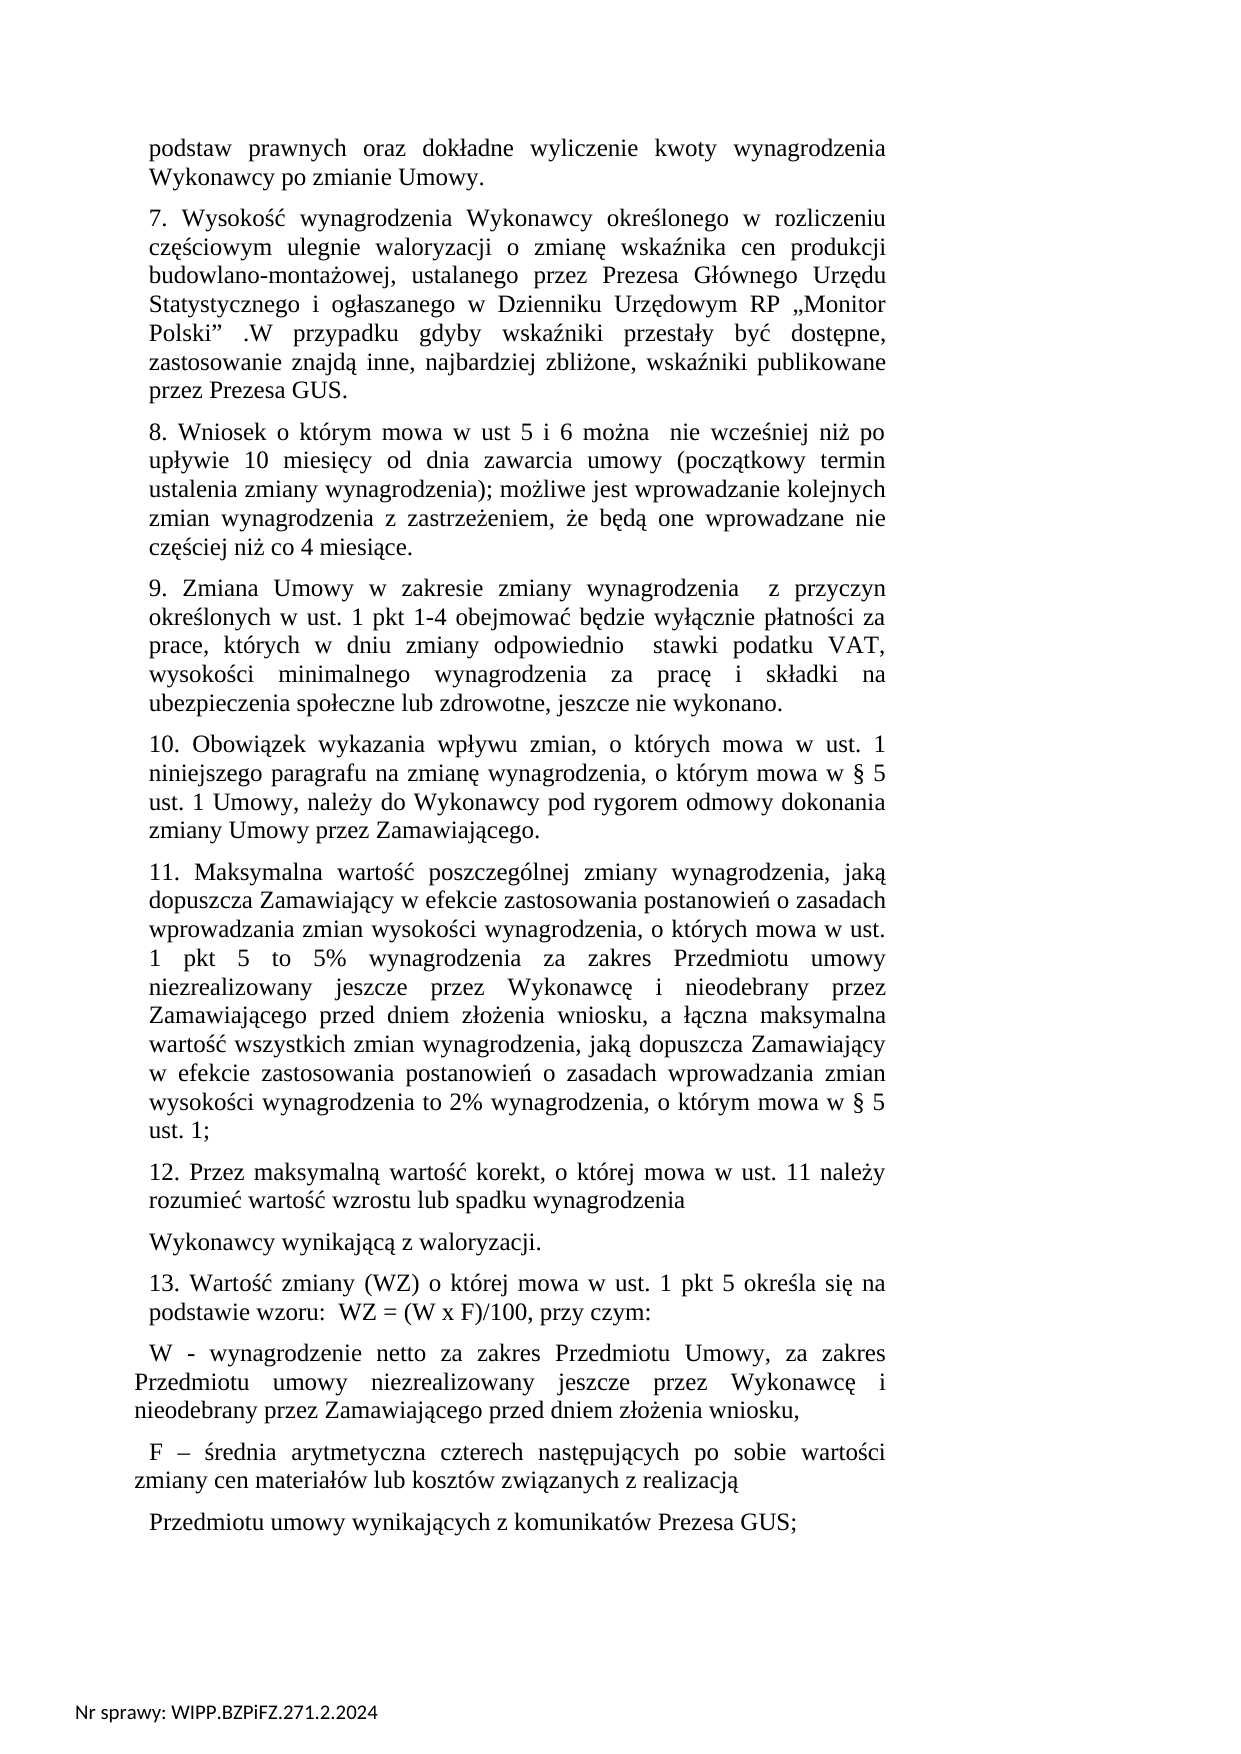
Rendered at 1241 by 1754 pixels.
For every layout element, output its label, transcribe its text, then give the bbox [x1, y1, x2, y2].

text 7. Wysokość wynagrodzenia Wykonawcy określonego w rozliczeniu częściowym ulegnie waloryzacji o zmianę wskaźnika cen produkcji budowlano-montażowej, ustalanego przez Prezesa Głównego Urzędu Statystycznego i ogłaszanego w Dzienniku Urzędowym RP „Monitor Polski” .W przypadku gdyby wskaźniki przestały być dostępne, zastosowanie znajdą inne, najbardziej zbliżone, wskaźniki publikowane przez Prezesa GUS. [149, 203, 887, 404]
text 10. Obowiązek wykazania wpływu zmian, o których mowa w ust. 1 niniejszego paragrafu na zmianę wynagrodzenia, o którym mowa w § 5 ust. 1 Umowy, należy do Wykonawcy pod rygorem odmowy dokonania zmiany Umowy przez Zamawiającego. [149, 729, 887, 844]
text 9. Zmiana Umowy w zakresie zmiany wynagrodzenia z przyczyn określonych w ust. 1 pkt 1-4 obejmować będzie wyłącznie płatności za prace, których w dniu zmiany odpowiednio stawki podatku VAT, wysokości minimalnego wynagrodzenia za pracę i składki na ubezpieczenia społeczne lub zdrowotne, jeszcze nie wykonano. [149, 573, 887, 717]
text 12. Przez maksymalną wartość korekt, o której mowa w ust. 11 należy rozumieć wartość wzrostu lub spadku wynagrodzenia [149, 1157, 887, 1214]
text W - wynagrodzenie netto za zakres Przedmiotu Umowy, za zakres Przedmiotu umowy niezrealizowany jeszcze przez Wykonawcę i nieodebrany przez Zamawiającego przed dniem złożenia wniosku, [134, 1338, 887, 1424]
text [149, 133, 887, 190]
text 11. Maksymalna wartość poszczególnej zmiany wynagrodzenia, jaką dopuszcza Zamawiający w efekcie zastosowania postanowień o zasadach wprowadzania zmian wysokości wynagrodzenia, o których mowa w ust. 1 pkt 5 to 5% wynagrodzenia za zakres Przedmiotu umowy niezrealizowany jeszcze przez Wykonawcę i nieodebrany przez Zamawiającego przed dniem złożenia wniosku, a łączna maksymalna wartość wszystkich zmian wynagrodzenia, jaką dopuszcza Zamawiający w efekcie zastosowania postanowień o zasadach wprowadzania zmian wysokości wynagrodzenia to 2% wynagrodzenia, o którym mowa w § 5 ust. 1; [149, 857, 887, 1144]
text F – średnia arytmetyczna czterech następujących po sobie wartości zmiany cen materiałów lub kosztów związanych z realizacją [134, 1437, 887, 1494]
text 13. Wartość zmiany (WZ) o której mowa w ust. 1 pkt 5 określa się na podstawie wzoru: WZ = (W x F)/100, przy czym: [149, 1268, 887, 1325]
text 8. Wniosek o którym mowa w ust 5 i 6 można nie wcześniej niż po upływie 10 miesięcy od dnia zawarcia umowy (początkowy termin ustalenia zmiany wynagrodzenia); możliwe jest wprowadzanie kolejnych zmian wynagrodzenia z zastrzeżeniem, że będą one wprowadzane nie częściej niż co 4 miesiące. [149, 417, 887, 560]
text Wykonawcy wynikającą z waloryzacji. [134, 1227, 887, 1255]
text Przedmiotu umowy wynikających z komunikatów Prezesa GUS; [134, 1507, 887, 1535]
